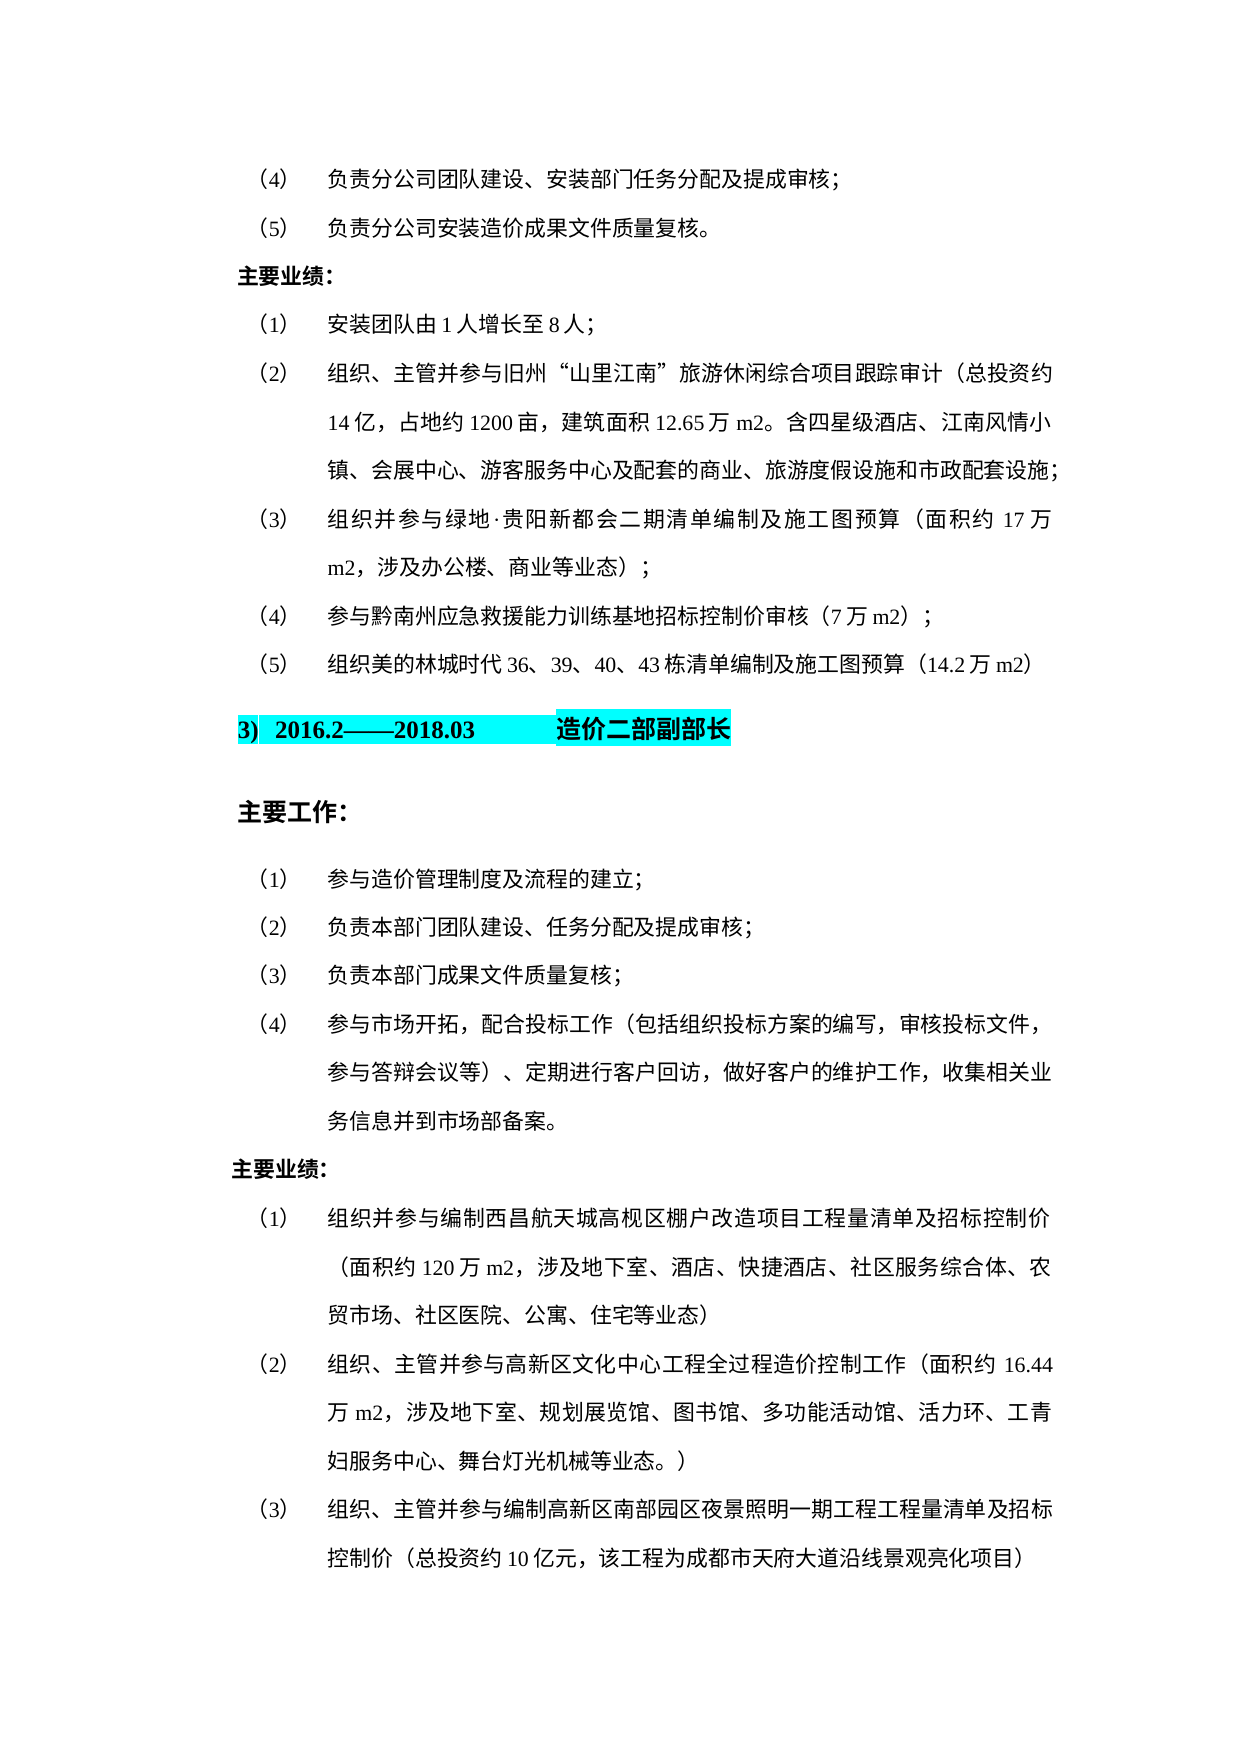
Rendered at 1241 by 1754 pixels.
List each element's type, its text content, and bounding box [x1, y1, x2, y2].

list 主要业绩： [231, 259, 1053, 291]
list 安装团队由1人增长至8人； [247, 307, 1053, 339]
list 组织并参与编制西昌航天城高枧区棚户改造项目工程量清单及招标控制价（面积约120万m2，涉及地下室、酒店、快捷酒店、社区服务综合体、农贸市场、社区医院、公寓、住宅等业态） [247, 1200, 1053, 1330]
list 组织、主管并参与旧州“山里江南”旅游休闲综合项目跟踪审计（总投资约14亿，占地约1200亩，建筑面积12.65万 m2。含四星级酒店、江南风情小镇、会展中心、游客服务中心及配套的商业、旅游度假设施和市政配套设施； [247, 355, 1053, 485]
list 负责分公司团队建设、安装部门任务分配及提成审核； [247, 162, 1053, 194]
list 组织并参与绿地·贵阳新都会二期清单编制及施工图预算（面积约17万m2，涉及办公楼、商业等业态）； [247, 501, 1053, 582]
list 2016.2——2018.03 造价二部副部长 [187, 695, 1053, 760]
list 主要业绩： [231, 1152, 1053, 1184]
list 参与市场开拓，配合投标工作（包括组织投标方案的编写，审核投标文件，参与答辩会议等）、定期进行客户回访，做好客户的维护工作，收集相关业务信息并到市场部备案。 [247, 1006, 1053, 1136]
list 组织、主管并参与编制高新区南部园区夜景照明一期工程工程量清单及招标控制价（总投资约10亿元，该工程为成都市天府大道沿线景观亮化项目） [247, 1492, 1053, 1573]
list 负责本部门团队建设、任务分配及提成审核； [247, 909, 1053, 942]
text 主要工作： [187, 778, 1053, 843]
list 负责本部门成果文件质量复核； [247, 958, 1053, 990]
list 参与黔南州应急救援能力训练基地招标控制价审核（7万m2）； [247, 598, 1053, 631]
list 组织美的林城时代36、39、40、43栋清单编制及施工图预算（14.2万m2） [247, 647, 1053, 679]
list 组织、主管并参与高新区文化中心工程全过程造价控制工作（面积约16.44万 m2，涉及地下室、规划展览馆、图书馆、多功能活动馆、活力环、工青妇服务中心、舞台灯光机械等业态。） [247, 1346, 1053, 1476]
list 负责分公司安装造价成果文件质量复核。 [247, 210, 1053, 243]
list 参与造价管理制度及流程的建立； [247, 861, 1053, 894]
